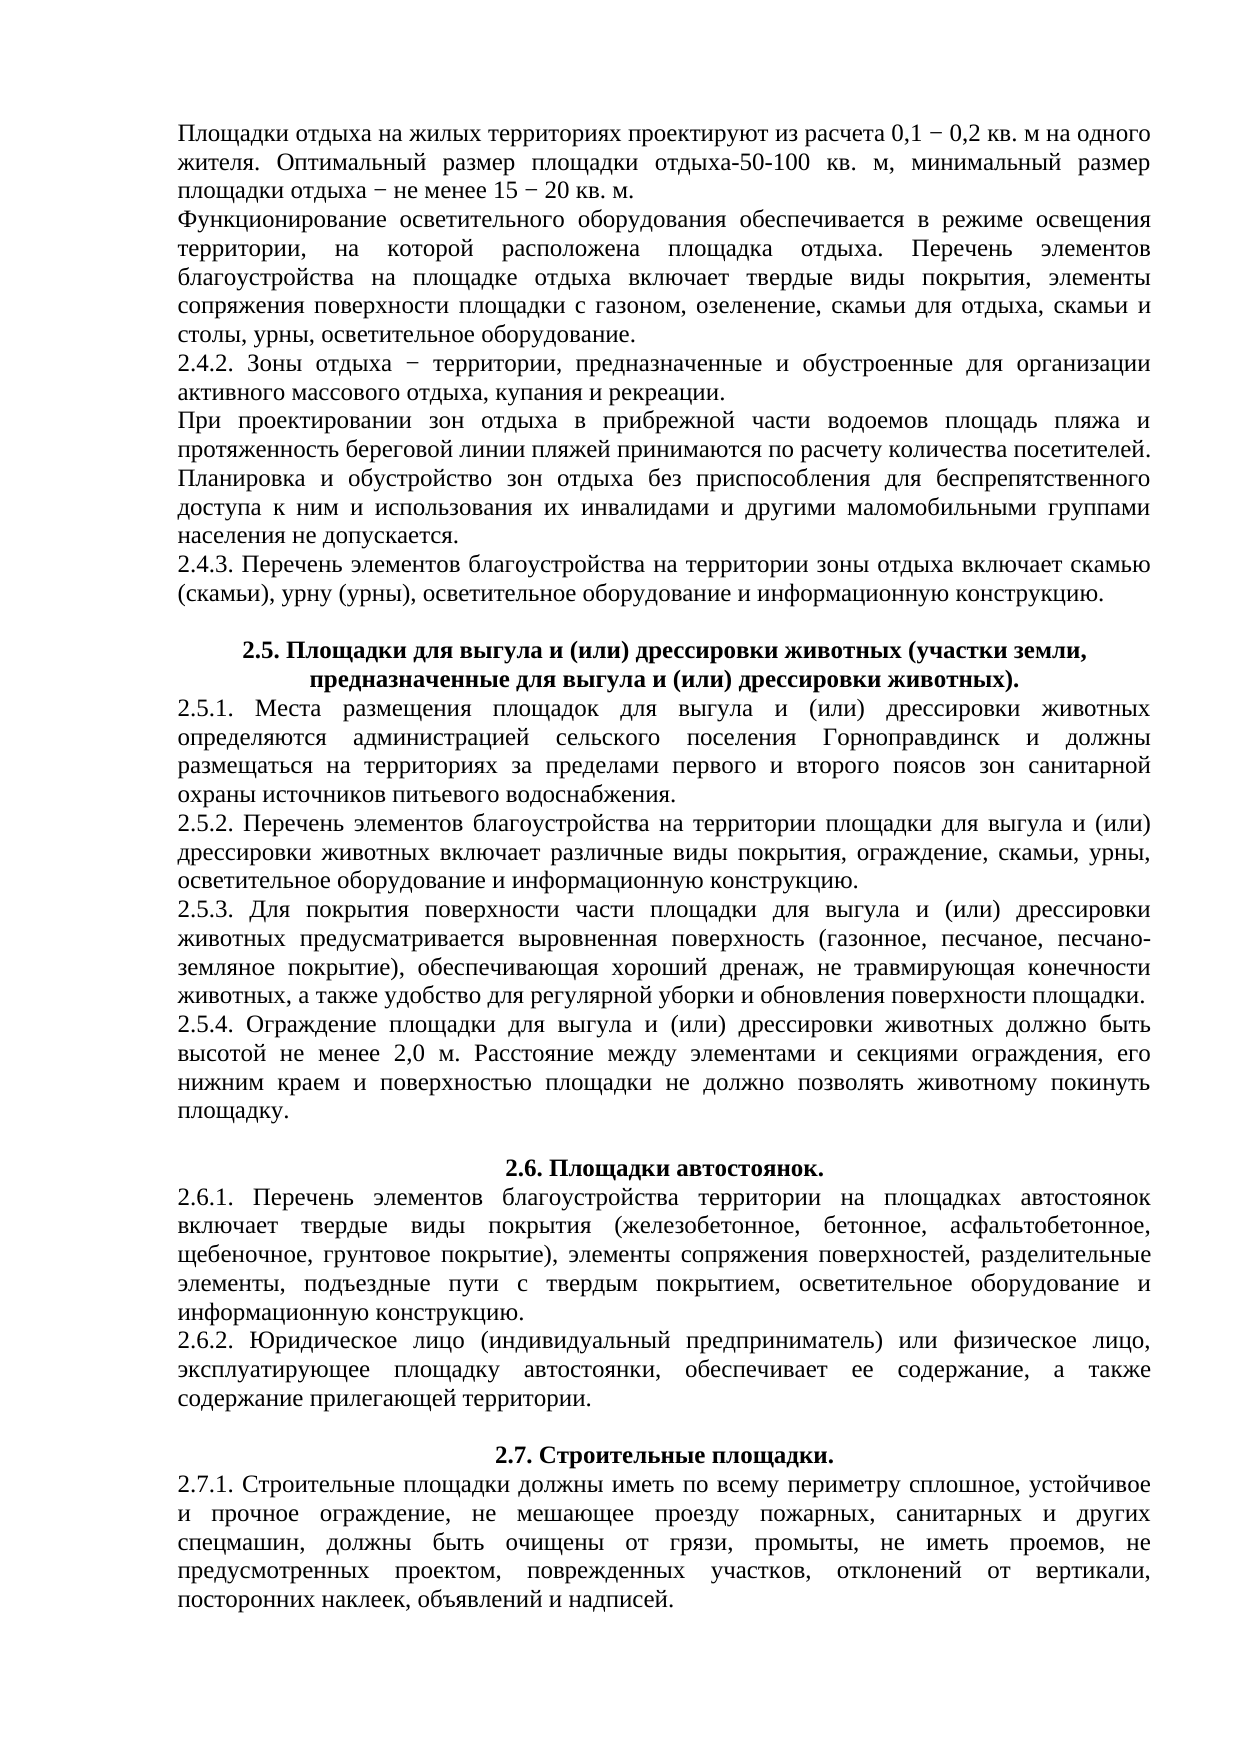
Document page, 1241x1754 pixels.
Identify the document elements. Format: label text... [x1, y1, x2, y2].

text 2.5.1. Места размещения площадок для выгула и (или) дрессировки животных определяются администрацией сельского поселения Горноправдинск и должны размещаться на территориях за пределами первого и второго поясов зон санитарной охраны источников питьевого водоснабжения. [177, 693, 1152, 808]
text 2.6.2. Юридическое лицо (индивидуальный предприниматель) или физическое лицо, эксплуатирующее площадку автостоянки, обеспечивает ее содержание, а также содержание прилегающей территории. [177, 1326, 1152, 1412]
text При проектировании зон отдыха в прибрежной части водоемов площадь пляжа и протяженность береговой линии пляжей принимаются по расчету количества посетителей. [177, 406, 1152, 463]
text 2.6. Площадки автостоянок. [177, 1153, 1152, 1182]
text 2.7. Строительные площадки. [177, 1441, 1152, 1469]
text 2.5. Площадки для выгула и (или) дрессировки животных (участки земли, предназначенные для выгула и (или) дрессировки животных). [177, 636, 1152, 693]
text 2.5.2. Перечень элементов благоустройства на территории площадки для выгула и (или) дрессировки животных включает различные виды покрытия, ограждение, скамьи, урны, осветительное оборудование и информационную конструкцию. [177, 808, 1152, 894]
text 2.4.3. Перечень элементов благоустройства на территории зоны отдыха включает скамью (скамьи), урну (урны), осветительное оборудование и информационную конструкцию. [177, 549, 1152, 607]
text Площадки отдыха на жилых территориях проектируют из расчета 0,1 − 0,2 кв. м на одного жителя. Оптимальный размер площадки отдыха-50-100 кв. м, минимальный размер площадки отдыха − не менее 15 − 20 кв. м. [177, 118, 1152, 204]
text 2.7.1. Строительные площадки должны иметь по всему периметру сплошное, устойчивое и прочное ограждение, не мешающее проезду пожарных, санитарных и других спецмашин, должны быть очищены от грязи, промыты, не иметь проемов, не предусмотренных проектом, поврежденных участков, отклонений от вертикали, посторонних наклеек, объявлений и надписей. [177, 1469, 1152, 1613]
text 2.5.3. Для покрытия поверхности части площадки для выгула и (или) дрессировки животных предусматривается выровненная поверхность (газонное, песчаное, песчано-земляное покрытие), обеспечивающая хороший дренаж, не травмирующая конечности животных, а также удобство для регулярной уборки и обновления поверхности площадки. [177, 894, 1152, 1009]
text Функционирование осветительного оборудования обеспечивается в режиме освещения территории, на которой расположена площадка отдыха. Перечень элементов благоустройства на площадке отдыха включает твердые виды покрытия, элементы сопряжения поверхности площадки с газоном, озеленение, скамьи для отдыха, скамьи и столы, урны, осветительное оборудование. [177, 204, 1152, 348]
text 2.4.2. Зоны отдыха − территории, предназначенные и обустроенные для организации активного массового отдыха, купания и рекреации. [177, 348, 1152, 406]
text 2.6.1. Перечень элементов благоустройства территории на площадках автостоянок включает твердые виды покрытия (железобетонное, бетонное, асфальтобетонное, щебеночное, грунтовое покрытие), элементы сопряжения поверхностей, разделительные элементы, подъездные пути с твердым покрытием, осветительное оборудование и информационную конструкцию. [177, 1182, 1152, 1326]
text Планировка и обустройство зон отдыха без приспособления для беспрепятственного доступа к ним и использования их инвалидами и другими маломобильными группами населения не допускается. [177, 463, 1152, 549]
text 2.5.4. Ограждение площадки для выгула и (или) дрессировки животных должно быть высотой не менее 2,0 м. Расстояние между элементами и секциями ограждения, его нижним краем и поверхностью площадки не должно позволять животному покинуть площадку. [177, 1009, 1152, 1124]
